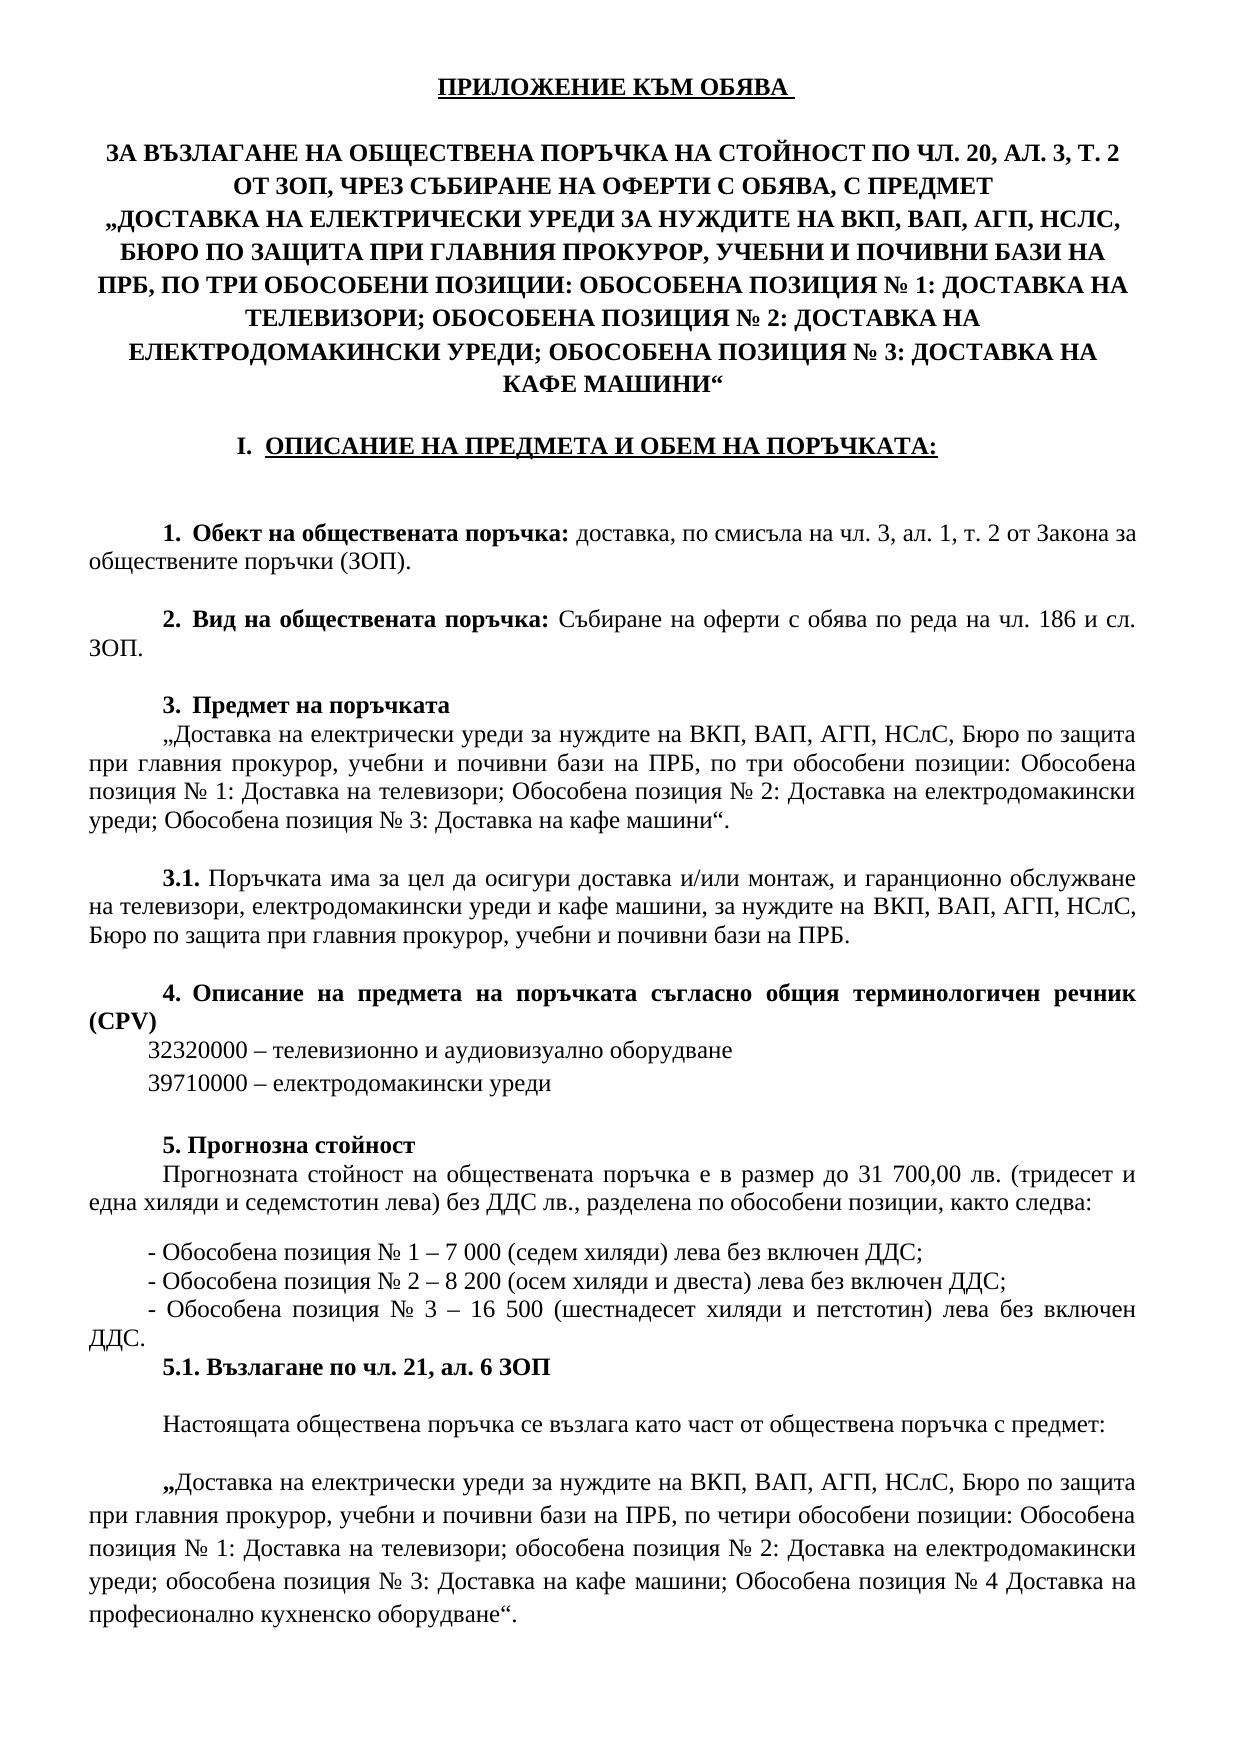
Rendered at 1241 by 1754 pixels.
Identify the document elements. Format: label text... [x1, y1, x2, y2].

text „Доставка на електрически уреди за нуждите на ВКП, ВАП, АГП, НСлС, Бюро по защита при главния прокурор, учебни и почивни бази на ПРБ, по три обособени позиции: Обособена позиция № 1: Доставка на телевизори; Обособена позиция № 2: Доставка на електродомакински уреди; Обособена позиция № 3: Доставка на кафе машини“. [89, 719, 1137, 834]
text 5.1. Възлагане по чл. 21, ал. 6 ЗОП [89, 1352, 1137, 1381]
text - Обособена позиция № 2 – 8 200 (осем хиляди и двеста) лева без включен ДДС; [89, 1266, 1137, 1294]
list Прогнозната стойност на обществената поръчка е в размер до 31 700,00 лв. (тридесет и една хиляди и седемстотин лева) без ДДС лв., разделена по обособени позиции, както следва: [89, 1159, 1137, 1216]
list I. ОПИСАНИЕ НА ПРЕДМЕТА И ОБЕМ НА ПОРЪЧКАТА: [236, 431, 1137, 460]
text - Обособена позиция № 3 – 16 500 (шестнадесет хиляди и петстотин) лева без включен ДДС. [89, 1294, 1137, 1352]
list Обект на обществената поръчка: доставка, по смисъла на чл. 3, ал. 1, т. 2 от Закона за обществените поръчки (ЗОП). [89, 518, 1137, 575]
text - Обособена позиция № 1 – 7 000 (седем хиляди) лева без включен ДДС; [89, 1237, 1137, 1266]
text „Доставка на електрически уреди за нуждите на ВКП, ВАП, АГП, НСлС, Бюро по защита при главния прокурор, учебни и почивни бази на ПРБ, по четири обособени позиции: Обособена позиция № 1: Доставка на телевизори; обособена позиция № 2: Доставка на електродомакински уреди; обособена позиция № 3: Доставка на кафе машини; Обособена позиция № 4 Доставка на професионално кухненско оборудване“. [89, 1467, 1137, 1628]
text ЗА ВЪЗЛАГАНЕ НА ОБЩЕСТВЕНА ПОРЪЧКА НА СТОЙНОСТ ПО ЧЛ. 20, АЛ. 3, Т. 2 ОТ ЗОП, ЧРЕЗ СЪБИРАНЕ НА ОФЕРТИ С ОБЯВА, С ПРЕДМЕТ [89, 138, 1137, 200]
list Предмет на поръчката [162, 690, 1137, 719]
list Вид на обществената поръчка: Събиране на оферти с обява по реда на чл. 186 и сл. ЗОП. [89, 604, 1137, 661]
text 39710000 – електродомакински уреди [89, 1068, 1137, 1097]
text 32320000 – телевизионно и аудиовизуално оборудване [89, 1035, 1137, 1064]
text ПРИЛОЖЕНИЕ КЪМ ОБЯВА [89, 72, 1137, 101]
text 3.1. Поръчката има за цел да осигури доставка и/или монтаж, и гаранционно обслужване на телевизори, електродомакински уреди и кафе машини, за нуждите на ВКП, ВАП, АГП, НСлС, Бюро по защита при главния прокурор, учебни и почивни бази на ПРБ. [89, 863, 1137, 949]
list Описание на предмета на поръчката съгласно общия терминологичен речник (CPV) [89, 978, 1137, 1035]
text Настоящата обществена поръчка се възлага като част от обществена поръчка с предмет: [89, 1409, 1137, 1438]
text „ДОСТАВКА НА ЕЛЕКТРИЧЕСКИ УРЕДИ ЗА НУЖДИТЕ НА ВКП, ВАП, АГП, НСЛС, БЮРО ПО ЗАЩИТА ПРИ ГЛАВНИЯ ПРОКУРОР, УЧЕБНИ И ПОЧИВНИ БАЗИ НА ПРБ, ПО ТРИ ОБОСОБЕНИ ПОЗИЦИИ: ОБОСОБЕНА ПОЗИЦИЯ № 1: ДОСТАВКА НА ТЕЛЕВИЗОРИ; ОБОСОБЕНА ПОЗИЦИЯ № 2: ДОСТАВКА НА ЕЛЕКТРОДОМАКИНСКИ УРЕДИ; ОБОСОБЕНА ПОЗИЦИЯ № 3: ДОСТАВКА НА КАФЕ МАШИНИ“ [89, 204, 1137, 398]
text 5. Прогнозна стойност [89, 1130, 1137, 1159]
